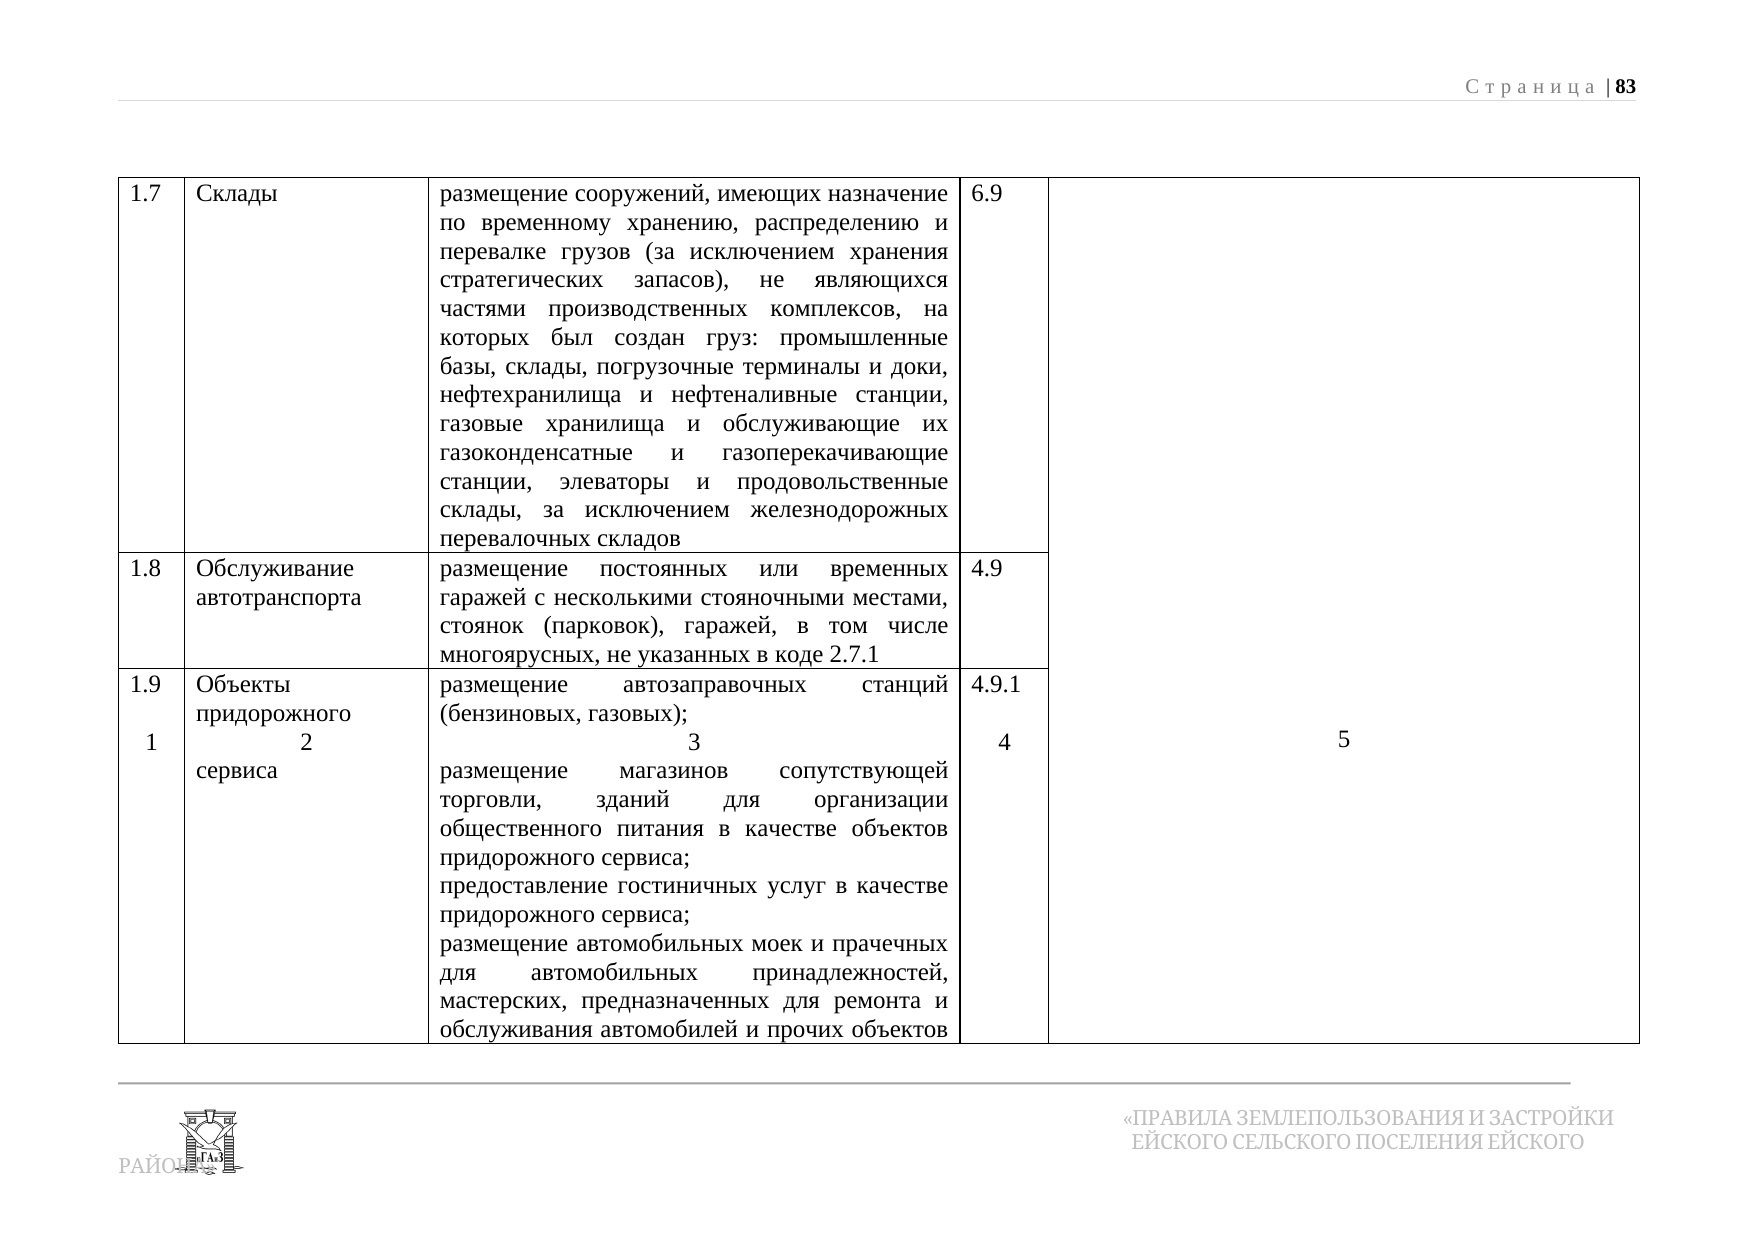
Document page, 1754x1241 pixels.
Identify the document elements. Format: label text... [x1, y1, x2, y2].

table_cell 6.9 [961, 178, 1048, 552]
table_cell размещение постоянных или временных гаражей с несколькими стояночными местами, стоянок (парковок), гаражей, в том числе многоярусных, не указанных в коде 2.7.1 [429, 553, 959, 668]
table_cell 1.7 [119, 178, 184, 552]
table_cell 1.9 1 [119, 669, 184, 1043]
table_cell Обслуживание автотранспорта [185, 553, 428, 668]
picture [175, 1108, 244, 1176]
table_cell 1.8 [119, 553, 184, 668]
table_cell 4.9 [961, 553, 1048, 668]
table_cell Объекты придорожного 2 сервиса [185, 669, 428, 1043]
table_cell размещение сооружений, имеющих назначение по временному хранению, распределению и перевалке грузов (за исключением хранения стратегических запасов), не являющихся частями производственных комплексов, на которых был создан груз: промышленные базы, склады, погрузочные терминалы и доки, нефтехранилища и нефтеналивные станции, газовые хранилища и обслуживающие их газоконденсатные и газоперекачивающие станции, элеваторы и продовольственные склады, за исключением железнодорожных перевалочных складов [429, 178, 959, 552]
table_cell 4.9.1 4 [961, 669, 1048, 1043]
table_cell Склады [185, 178, 428, 552]
